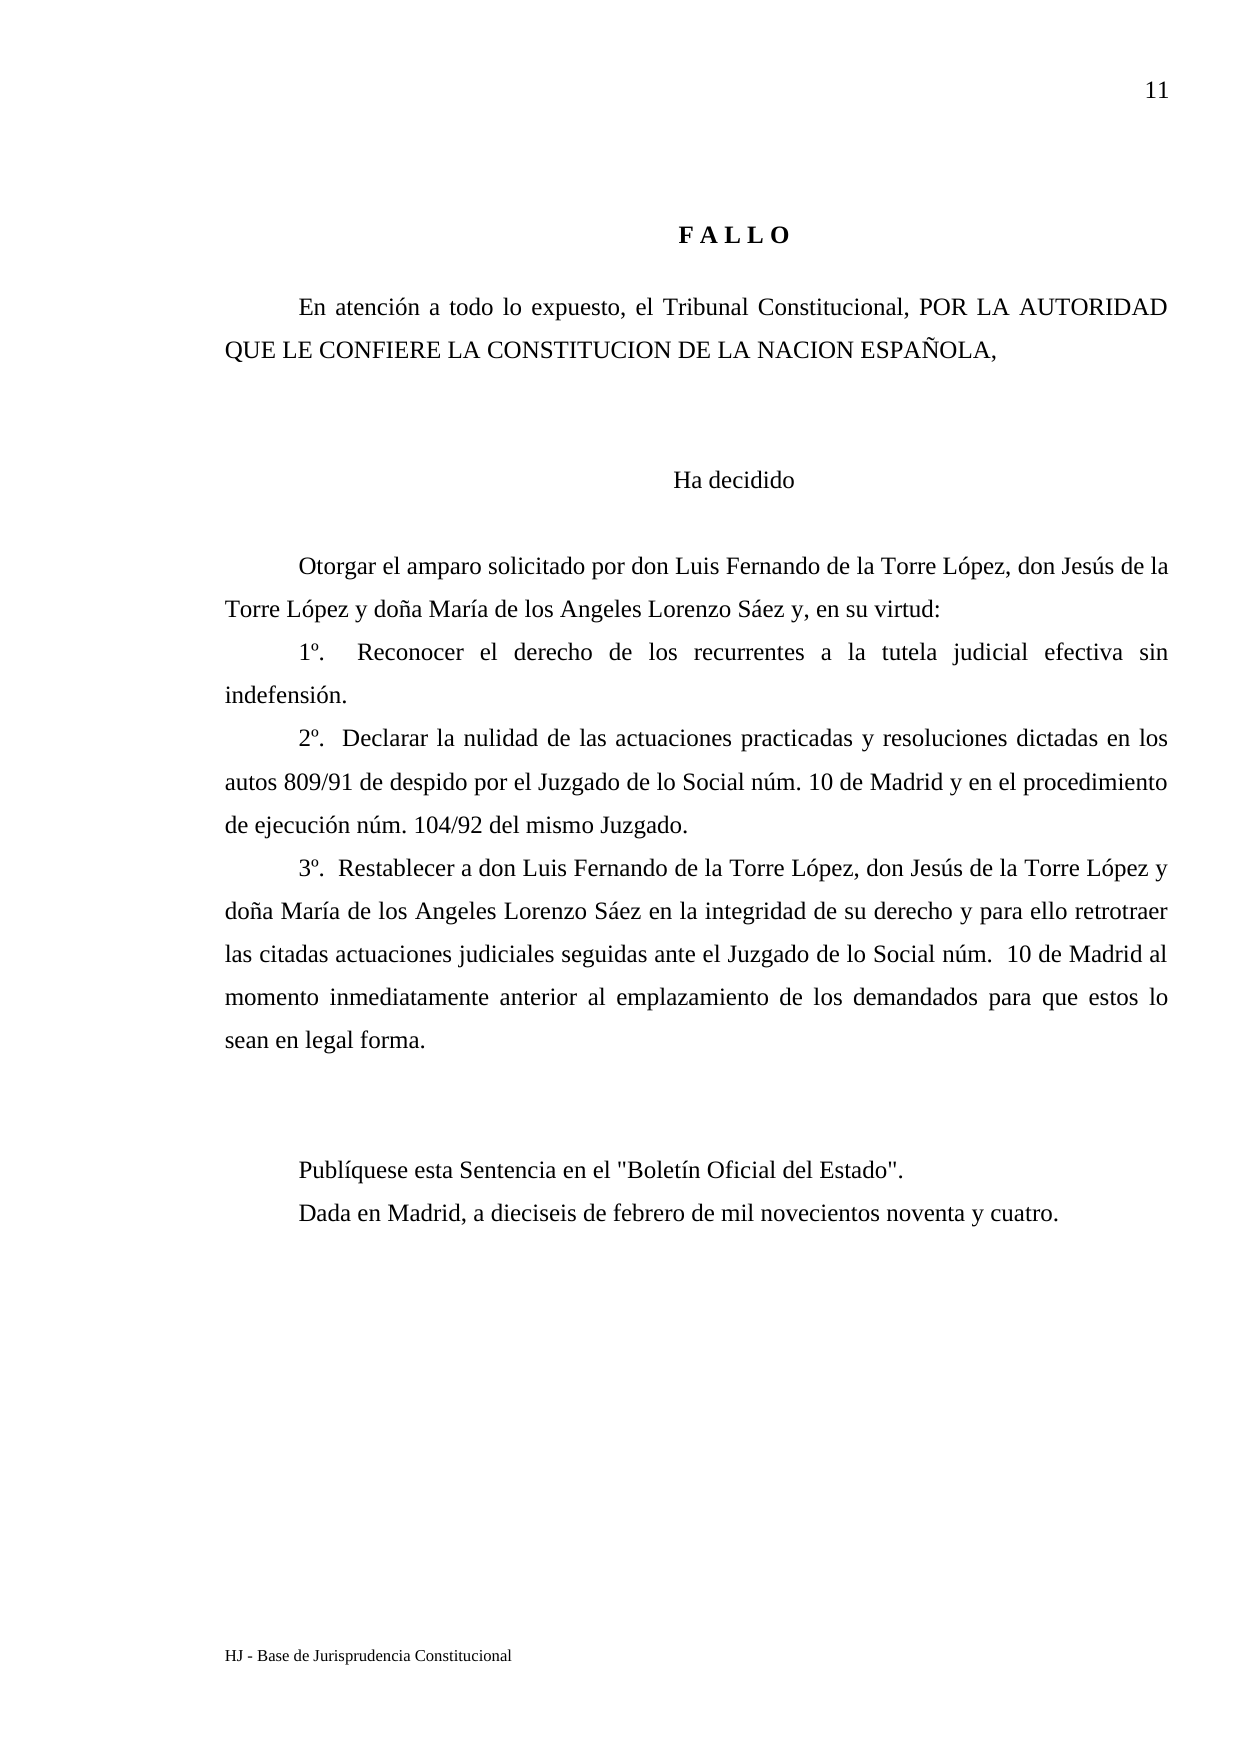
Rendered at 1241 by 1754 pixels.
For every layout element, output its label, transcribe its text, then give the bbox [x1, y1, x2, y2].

subtitle F A L L O [224, 220, 1169, 249]
text 2º. Declarar la nulidad de las actuaciones practicadas y resoluciones dictadas en los autos 809/91 de despido por el Juzgado de lo Social núm. 10 de Madrid y en el procedimiento de ejecución núm. 104/92 del mismo Juzgado. [224, 723, 1169, 838]
text Publíquese esta Sentencia en el "Boletín Oficial del Estado". [224, 1155, 1169, 1183]
text Dada en Madrid, a dieciseis de febrero de mil novecientos noventa y cuatro. [224, 1198, 1169, 1227]
text Otorgar el amparo solicitado por don Luis Fernando de la Torre López, don Jesús de la Torre López y doña María de los Angeles Lorenzo Sáez y, en su virtud: [224, 551, 1169, 623]
text En atención a todo lo expuesto, el Tribunal Constitucional, POR LA AUTORIDAD QUE LE CONFIERE LA CONSTITUCION DE LA NACION ESPAÑOLA, [224, 292, 1169, 364]
text 1º. Reconocer el derecho de los recurrentes a la tutela judicial efectiva sin indefensión. [224, 637, 1169, 709]
text 3º. Restablecer a don Luis Fernando de la Torre López, don Jesús de la Torre López y doña María de los Angeles Lorenzo Sáez en la integridad de su derecho y para ello retrotraer las citadas actuaciones judiciales seguidas ante el Juzgado de lo Social núm. 10 de Madrid al momento inmediatamente anterior al emplazamiento de los demandados para que estos lo sean en legal forma. [224, 853, 1169, 1054]
text Ha decidido [224, 465, 1169, 493]
